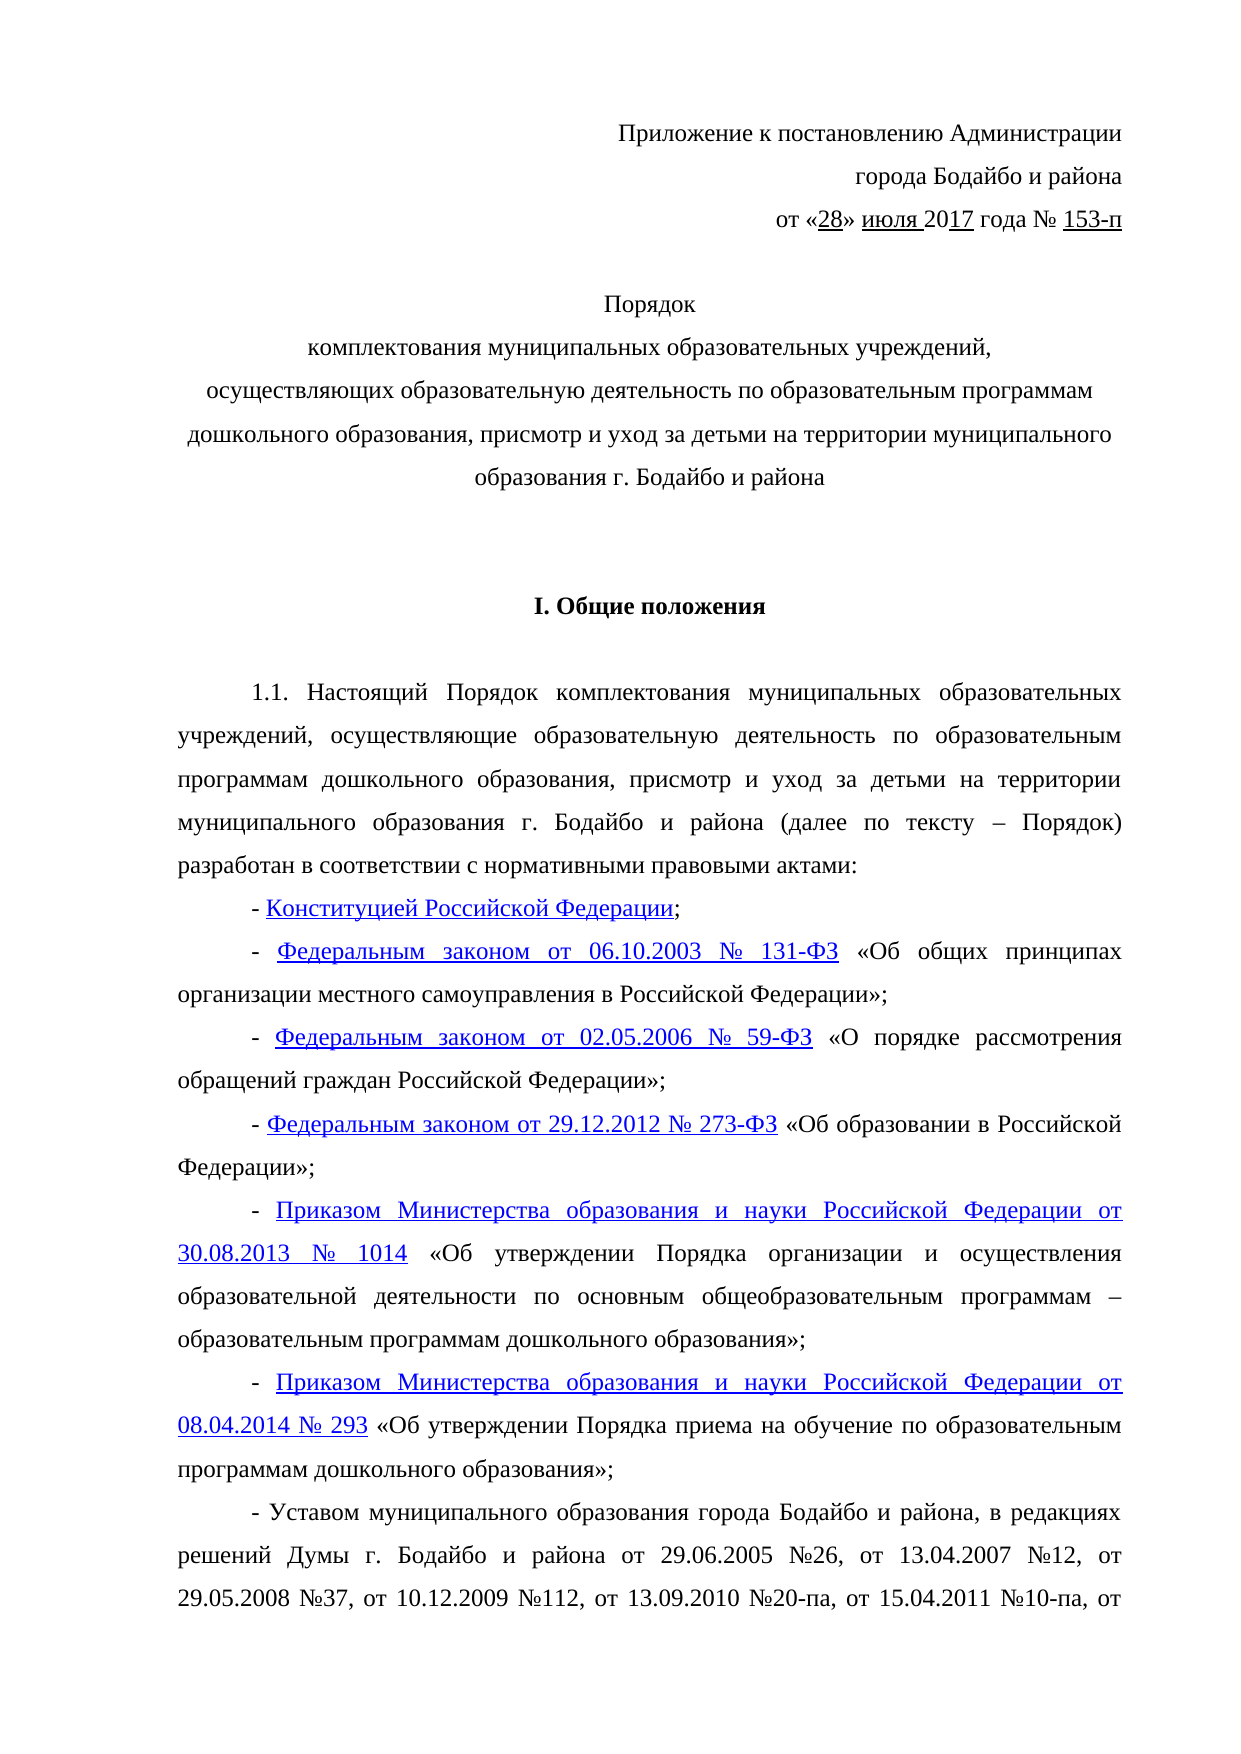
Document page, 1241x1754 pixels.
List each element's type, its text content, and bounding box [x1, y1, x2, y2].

text - Приказом Министерства образования и науки Российской Федерации от 30.08.2013 № 1014 «Об утверждении Порядка организации и осуществления образовательной деятельности по основным общеобразовательным программам – образовательным программам дошкольного образования»; [177, 1195, 1122, 1353]
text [177, 1497, 1122, 1612]
text - Приказом Министерства образования и науки Российской Федерации от 08.04.2014 № 293 «Об утверждении Порядка приема на обучение по образовательным программам дошкольного образования»; [177, 1367, 1122, 1482]
text комплектования муниципальных образовательных учреждений, [177, 332, 1122, 361]
text - Конституцией Российской Федерации; [177, 893, 1122, 922]
text I. Общие положения [177, 591, 1122, 620]
text осуществляющих образовательную деятельность по образовательным программам дошкольного образования, присмотр и уход за детьми на территории муниципального образования г. Бодайбо и района [177, 376, 1122, 491]
text Порядок [177, 289, 1122, 318]
text - Федеральным законом от 29.12.2012 № 273-ФЗ «Об образовании в Российской Федерации»; [177, 1109, 1122, 1181]
text - Федеральным законом от 02.05.2006 № 59-ФЗ «О порядке рассмотрения обращений граждан Российской Федерации»; [177, 1022, 1122, 1094]
text - Федеральным законом от 06.10.2003 № 131-ФЗ «Об общих принципах организации местного самоуправления в Российской Федерации»; [177, 936, 1122, 1008]
text 1.1. Настоящий Порядок комплектования муниципальных образовательных учреждений, осуществляющие образовательную деятельность по образовательным программам дошкольного образования, присмотр и уход за детьми на территории муниципального образования г. Бодайбо и района (далее по тексту – Порядок) разработан в соответствии с нормативными правовыми актами: [177, 677, 1122, 879]
table_header Приложение к постановлению Администрации города Бодайбо и района от «28» июля 2017 года № 153-п [605, 118, 1133, 246]
